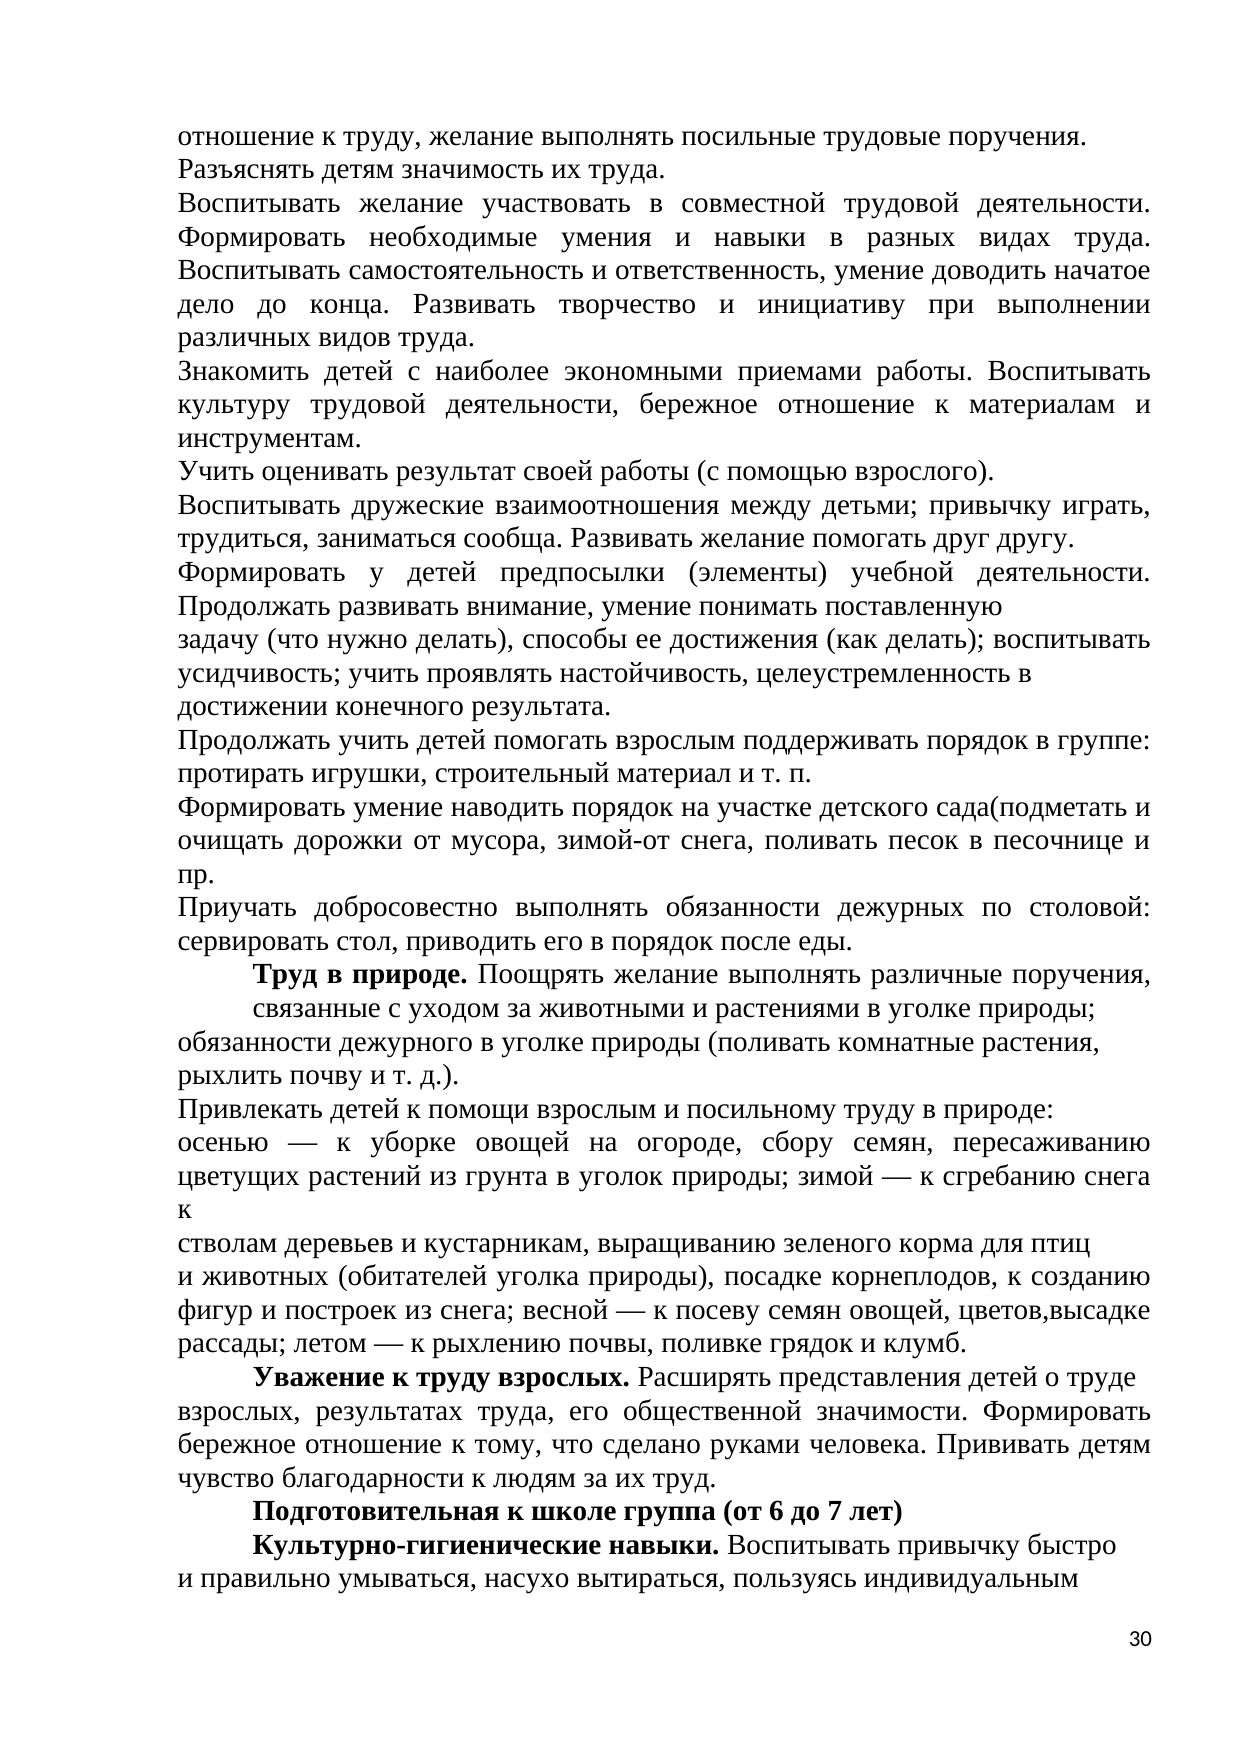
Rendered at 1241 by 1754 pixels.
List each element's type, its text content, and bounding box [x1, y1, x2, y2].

text и животных (обитателей уголка природы), посадке корнеплодов, к созданию фигур и построек из снега; весной — к посеву семян овощей, цветов,высадке рассады; летом — к рыхлению почвы, поливке грядок и клумб. [177, 1258, 1152, 1359]
text Формировать умение наводить порядок на участке детского сада(подметать и очищать дорожки от мусора, зимой-от снега, поливать песок в песочнице и пр. [177, 789, 1152, 889]
text взрослых, результатах труда, его общественной значимости. Формировать бережное отношение к тому, что сделано руками человека. Прививать детям чувство благодарности к людям за их труд. [177, 1393, 1152, 1493]
text Подготовительная к школе группа (от 6 до 7 лет) [252, 1493, 1152, 1527]
text обязанности дежурного в уголке природы (поливать комнатные растения, [177, 1024, 1152, 1057]
text рыхлить почву и т. д.). [177, 1057, 1152, 1091]
text Уважение к труду взрослых. Расширять представления детей о труде [252, 1359, 1152, 1393]
text Формировать у детей предпосылки (элементы) учебной деятельности. Продолжать развивать внимание, умение понимать поставленную [177, 554, 1152, 621]
text Привлекать детей к помощи взрослым и посильному труду в природе: [177, 1091, 1152, 1124]
text Продолжать учить детей помогать взрослым поддерживать порядок в группе: протирать игрушки, строительный материал и т. п. [177, 722, 1152, 789]
text Разъяснять детям значимость их труда. [177, 152, 1152, 185]
text Труд в природе. Поощрять желание выполнять различные поручения, связанные с уходом за животными и растениями в уголке природы; [252, 957, 1152, 1024]
text Учить оценивать результат своей работы (с помощью взрослого). [177, 453, 1152, 487]
text задачу (что нужно делать), способы ее достижения (как делать); воспитывать усидчивость; учить проявлять настойчивость, целеустремленность в [177, 621, 1152, 688]
text Воспитывать желание участвовать в совместной трудовой деятельности. Формировать необходимые умения и навыки в разных видах труда. Воспитывать самостоятельность и ответственность, умение доводить начатое дело до конца. Развивать творчество и инициативу при выполнении различных видов труда. [177, 185, 1152, 353]
text стволам деревьев и кустарникам, выращиванию зеленого корма для птиц [177, 1225, 1152, 1258]
text Культурно-гигиенические навыки. Воспитывать привычку быстро [252, 1527, 1152, 1560]
text отношение к труду, желание выполнять посильные трудовые поручения. [177, 118, 1152, 152]
text и правильно умываться, насухо вытираться, пользуясь индивидуальным [177, 1560, 1152, 1594]
text Воспитывать дружеские взаимоотношения между детьми; привычку играть, трудиться, заниматься сообща. Развивать желание помогать друг другу. [177, 487, 1152, 554]
text достижении конечного результата. [177, 688, 1152, 722]
text Знакомить детей с наиболее экономными приемами работы. Воспитывать культуру трудовой деятельности, бережное отношение к материалам и инструментам. [177, 353, 1152, 453]
text Приучать добросовестно выполнять обязанности дежурных по столовой: сервировать стол, приводить его в порядок после еды. [177, 889, 1152, 957]
text осенью — к уборке овощей на огороде, сбору семян, пересаживанию цветущих растений из грунта в уголок природы; зимой — к сгребанию снега к [177, 1124, 1152, 1225]
